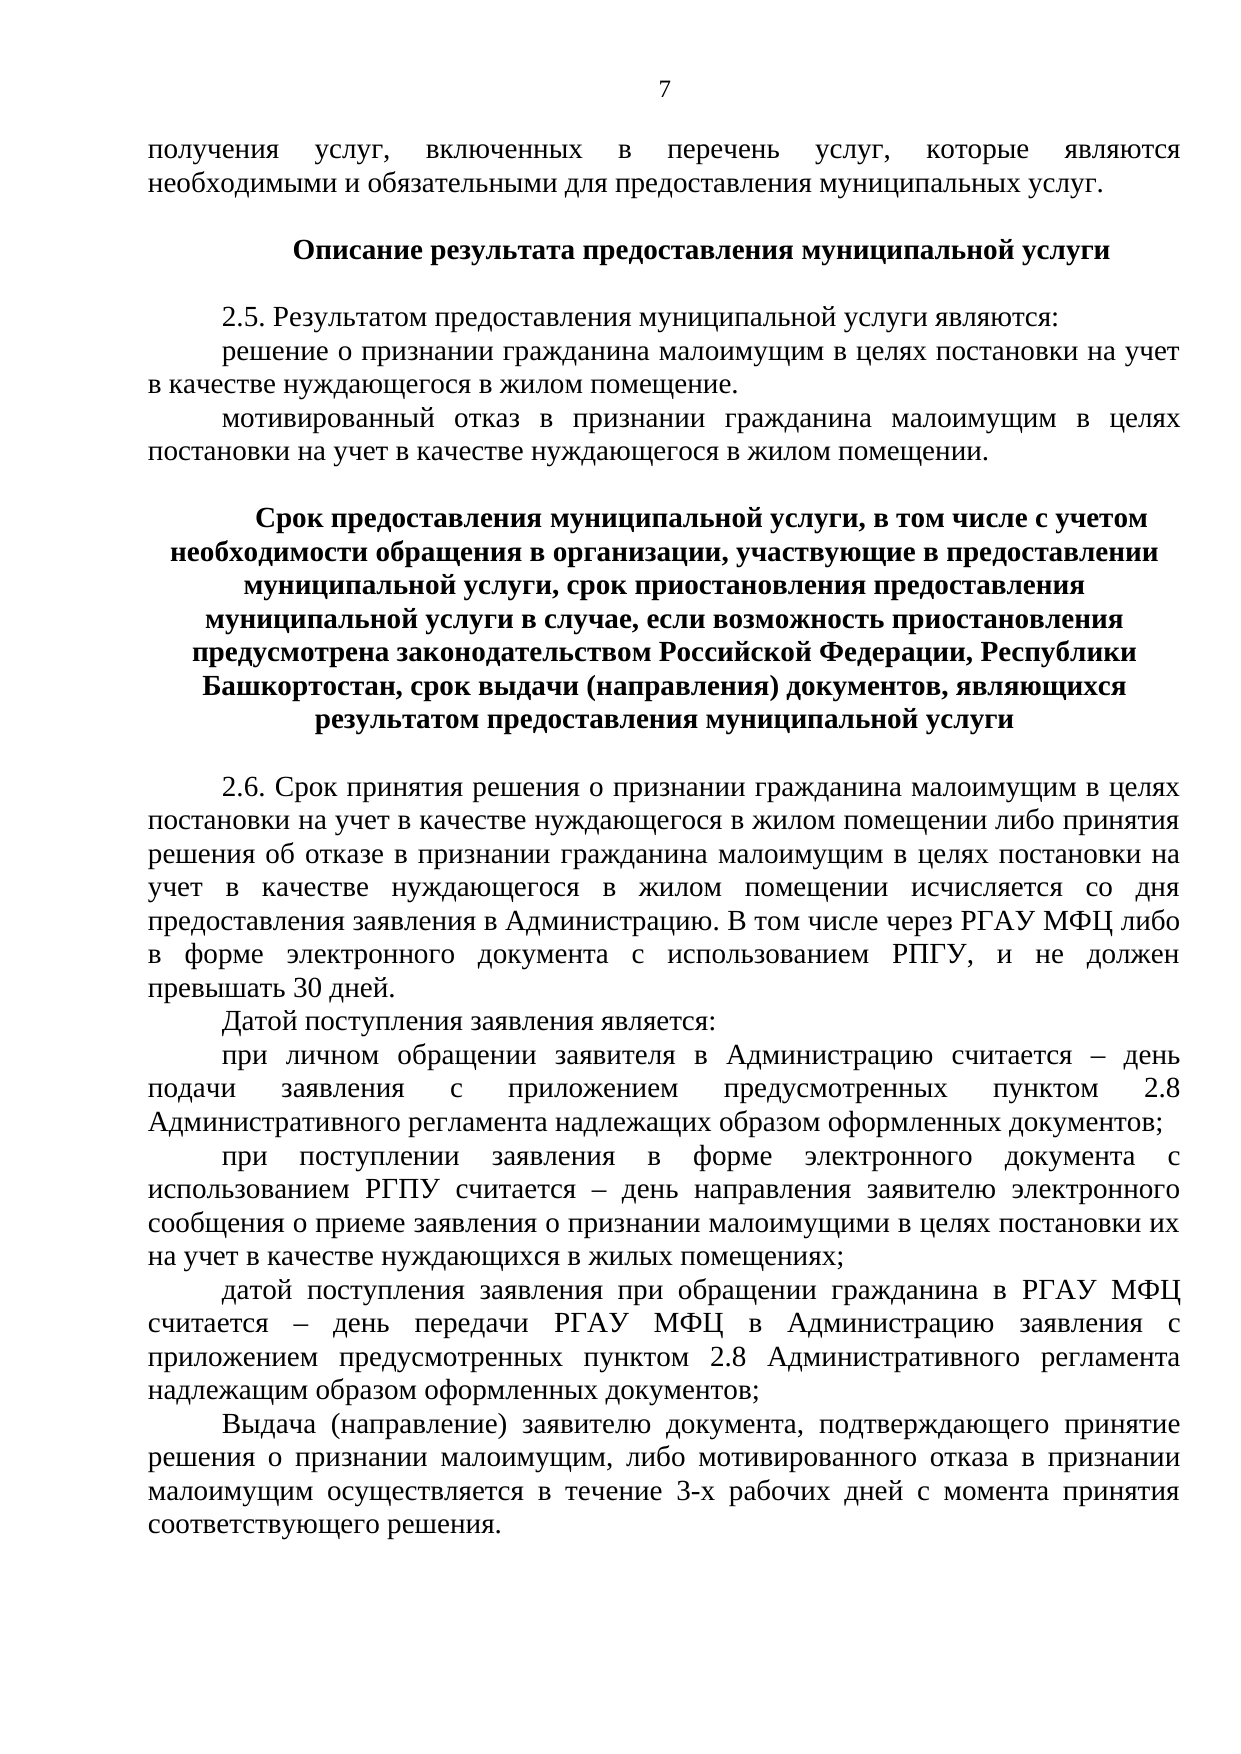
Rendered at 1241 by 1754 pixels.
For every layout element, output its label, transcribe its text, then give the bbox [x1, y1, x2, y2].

text Срок предоставления муниципальной услуги, в том числе с учетом необходимости обращения в организации, участвующие в предоставлении муниципальной услуги, срок приостановления предоставления муниципальной услуги в случае, если возможность приостановления предусмотрена законодательством Российской Федерации, Республики Башкортостан, срок выдачи (направления) документов, являющихся результатом предоставления муниципальной услуги [148, 500, 1181, 735]
text Описание результата предоставления муниципальной услуги [148, 232, 1181, 266]
text мотивированный отказ в признании гражданина малоимущим в целях постановки на учет в качестве нуждающегося в жилом помещении. [148, 400, 1181, 467]
text решение о признании гражданина малоимущим в целях постановки на учет в качестве нуждающегося в жилом помещение. [148, 333, 1181, 400]
text при поступлении заявления в форме электронного документа с использованием РГПУ считается – день направления заявителю электронного сообщения о приеме заявления о признании малоимущими в целях постановки их на учет в качестве нуждающихся в жилых помещениях; [148, 1138, 1181, 1272]
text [148, 131, 1181, 198]
text датой поступления заявления при обращении гражданина в РГАУ МФЦ считается – день передачи РГАУ МФЦ в Администрацию заявления с приложением предусмотренных пунктом 2.8 Административного регламента надлежащим образом оформленных документов; [148, 1272, 1181, 1406]
text Датой поступления заявления является: [148, 1003, 1181, 1037]
text Выдача (направление) заявителю документа, подтверждающего принятие решения о признании малоимущим, либо мотивированного отказа в признании малоимущим осуществляется в течение 3-х рабочих дней с момента принятия соответствующего решения. [148, 1406, 1181, 1540]
text 2.6. Срок принятия решения о признании гражданина малоимущим в целях постановки на учет в качестве нуждающегося в жилом помещении либо принятия решения об отказе в признании гражданина малоимущим в целях постановки на учет в качестве нуждающегося в жилом помещении исчисляется со дня предоставления заявления в Администрацию. В том числе через РГАУ МФЦ либо в форме электронного документа с использованием РПГУ, и не должен превышать 30 дней. [148, 769, 1181, 1003]
text 2.5. Результатом предоставления муниципальной услуги являются: [148, 299, 1181, 333]
text при личном обращении заявителя в Администрацию считается – день подачи заявления с приложением предусмотренных пунктом 2.8 Административного регламента надлежащих образом оформленных документов; [148, 1037, 1181, 1138]
